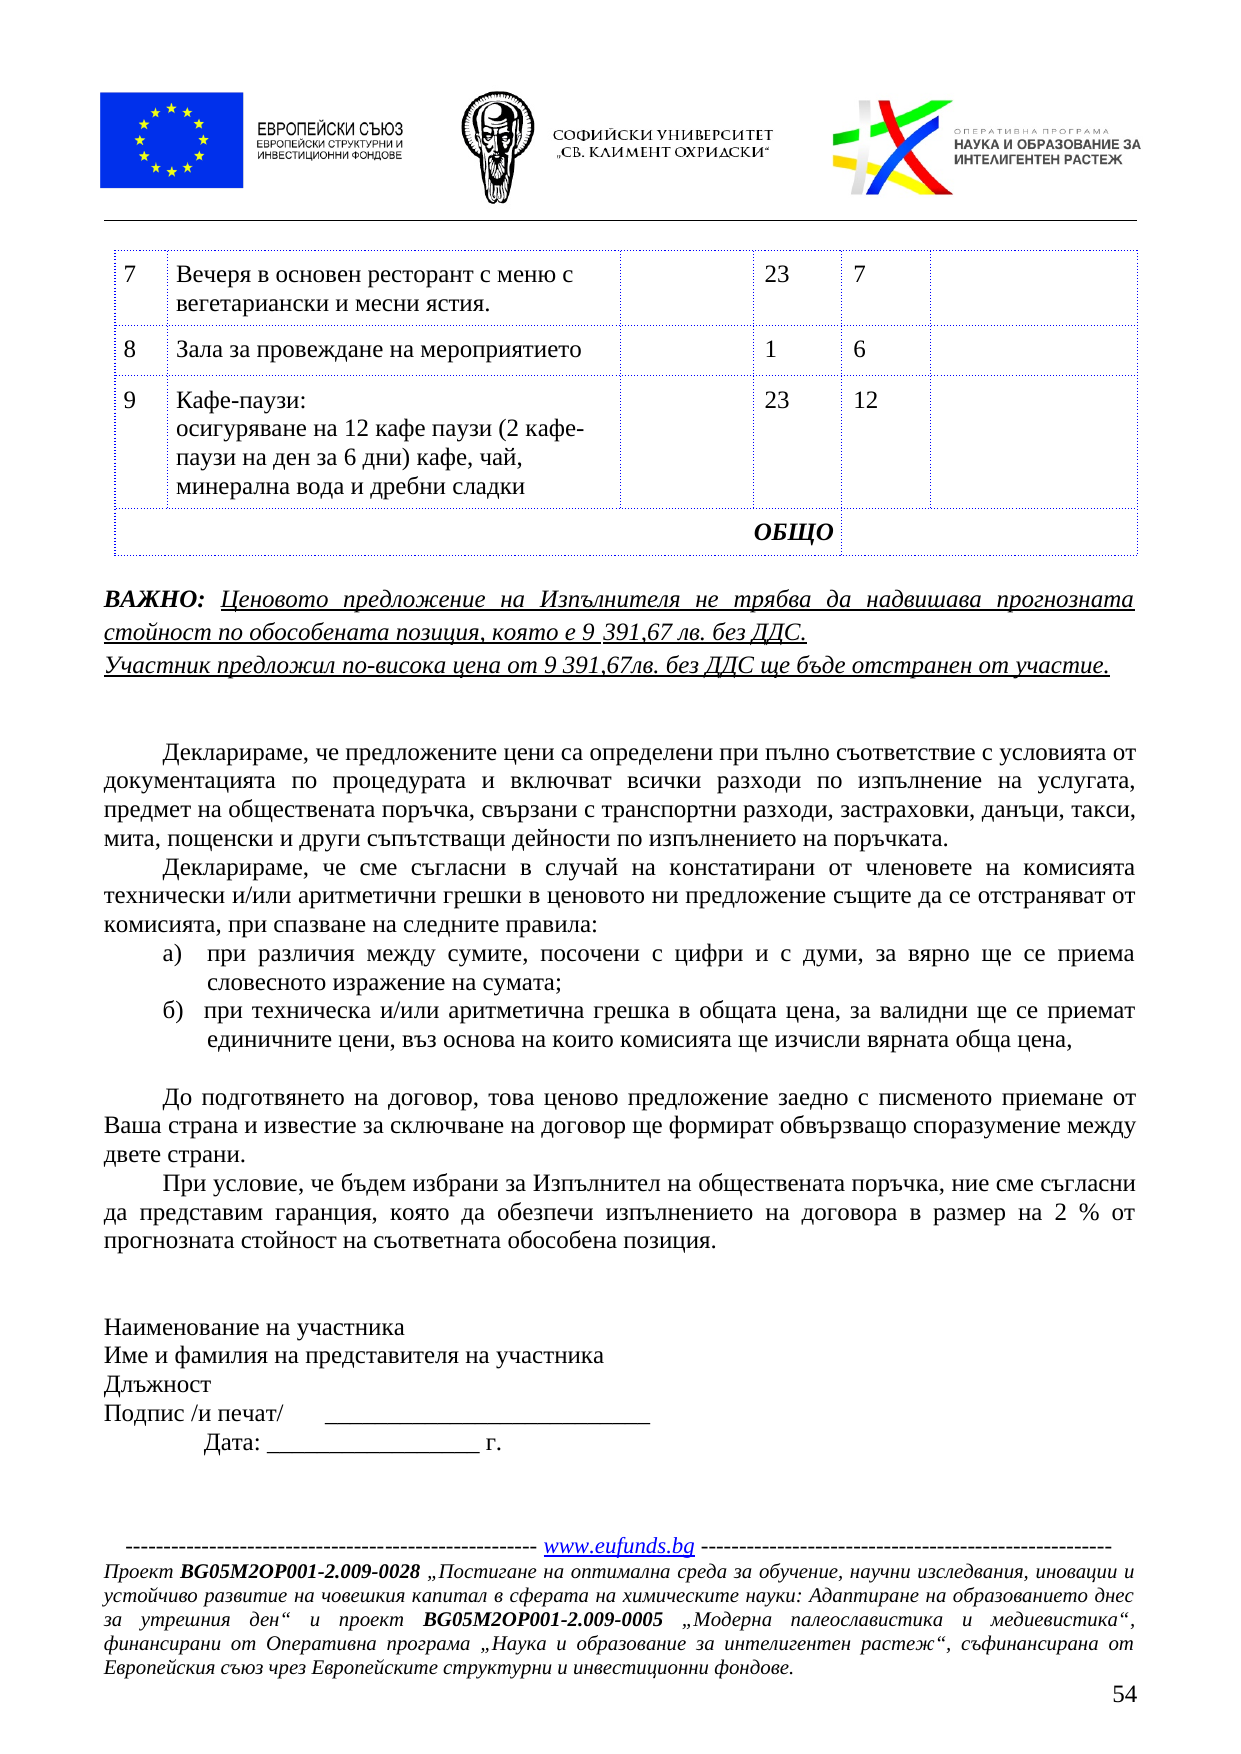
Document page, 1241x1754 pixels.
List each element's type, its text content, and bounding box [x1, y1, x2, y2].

table_cell Вечеря в основен ресторант с меню с вегетариански и месни ястия. [168, 250, 620, 325]
text Дата: _________________ г. [103, 1427, 1137, 1455]
text Наименование на участника [103, 1312, 1137, 1340]
table_cell [930, 375, 1137, 508]
table_cell 23 [753, 375, 842, 508]
table_cell [930, 325, 1137, 375]
table_cell 6 [842, 325, 930, 375]
table_cell ОБЩО [115, 508, 842, 554]
table_cell [842, 508, 1137, 554]
table_cell Кафе-паузи: осигуряване на 12 кафе паузи (2 кафе-паузи на ден за 6 дни) кафе, чай, минерална вода и дребни сладки [168, 375, 620, 508]
table_cell 7 [115, 250, 167, 325]
picture [455, 85, 786, 209]
text Име и фамилия на представителя на участника [103, 1340, 1137, 1369]
picture [86, 77, 437, 196]
text Подпис /и печат/ __________________________ [103, 1398, 1137, 1427]
table_cell [620, 375, 753, 508]
table_cell 23 [753, 250, 842, 325]
text Декларираме, че сме съгласни в случай на констатирани от членовете на комисията технически и/или аритметични грешки в ценовото ни предложение същите да се отстраняват от комисията, при спазване на следните правила: [103, 852, 1137, 938]
text б) при техническа и/или аритметична грешка в общата цена, за валидни ще се приемат единичните цени, въз основа на които комисията ще изчисли вярната обща цена, [162, 995, 1137, 1053]
text Длъжност [103, 1369, 1137, 1398]
text Участник предложил по-висока цена от 9 391,67лв. без ДДС ще бъде отстранен от участие. [103, 650, 1137, 679]
table_cell 8 [115, 325, 167, 375]
table_cell [930, 250, 1137, 325]
text ВАЖНО: Ценовото предложение на Изпълнителя не трябва да надвишава прогнозната стойност по обособената позиция, която е 9 391,67 лв. без ДДС. [103, 584, 1137, 646]
table_cell 9 [115, 375, 167, 508]
table_cell [620, 250, 753, 325]
text До подготвянето на договор, това ценово предложение заедно с писменото приемане от Ваша страна и известие за сключване на договор ще формират обвързващо споразумение между двете страни. [103, 1082, 1137, 1168]
table_cell 7 [842, 250, 930, 325]
table_cell Зала за провеждане на мероприятието [168, 325, 620, 375]
text При условие, че бъдем избрани за Изпълнител на обществената поръчка, ние сме съгласни да представим гаранция, която да обезпечи изпълнението на договора в размер на 2 % от прогнозната стойност на съответната обособена позиция. [103, 1168, 1137, 1254]
picture [820, 83, 1158, 203]
text а) при различия между сумите, посочени с цифри и с думи, за вярно ще се приема словесното изражение на сумата; [162, 938, 1137, 995]
table_cell 1 [753, 325, 842, 375]
text Декларираме, че предложените цени са определени при пълно съответствие с условията от документацията по процедурата и включват всички разходи по изпълнение на услугата, предмет на обществената поръчка, свързани с транспортни разходи, застраховки, данъци, такси, мита, пощенски и други съпътстващи дейности по изпълнението на поръчката. [103, 737, 1137, 852]
table_cell 12 [842, 375, 930, 508]
table_cell [620, 325, 753, 375]
